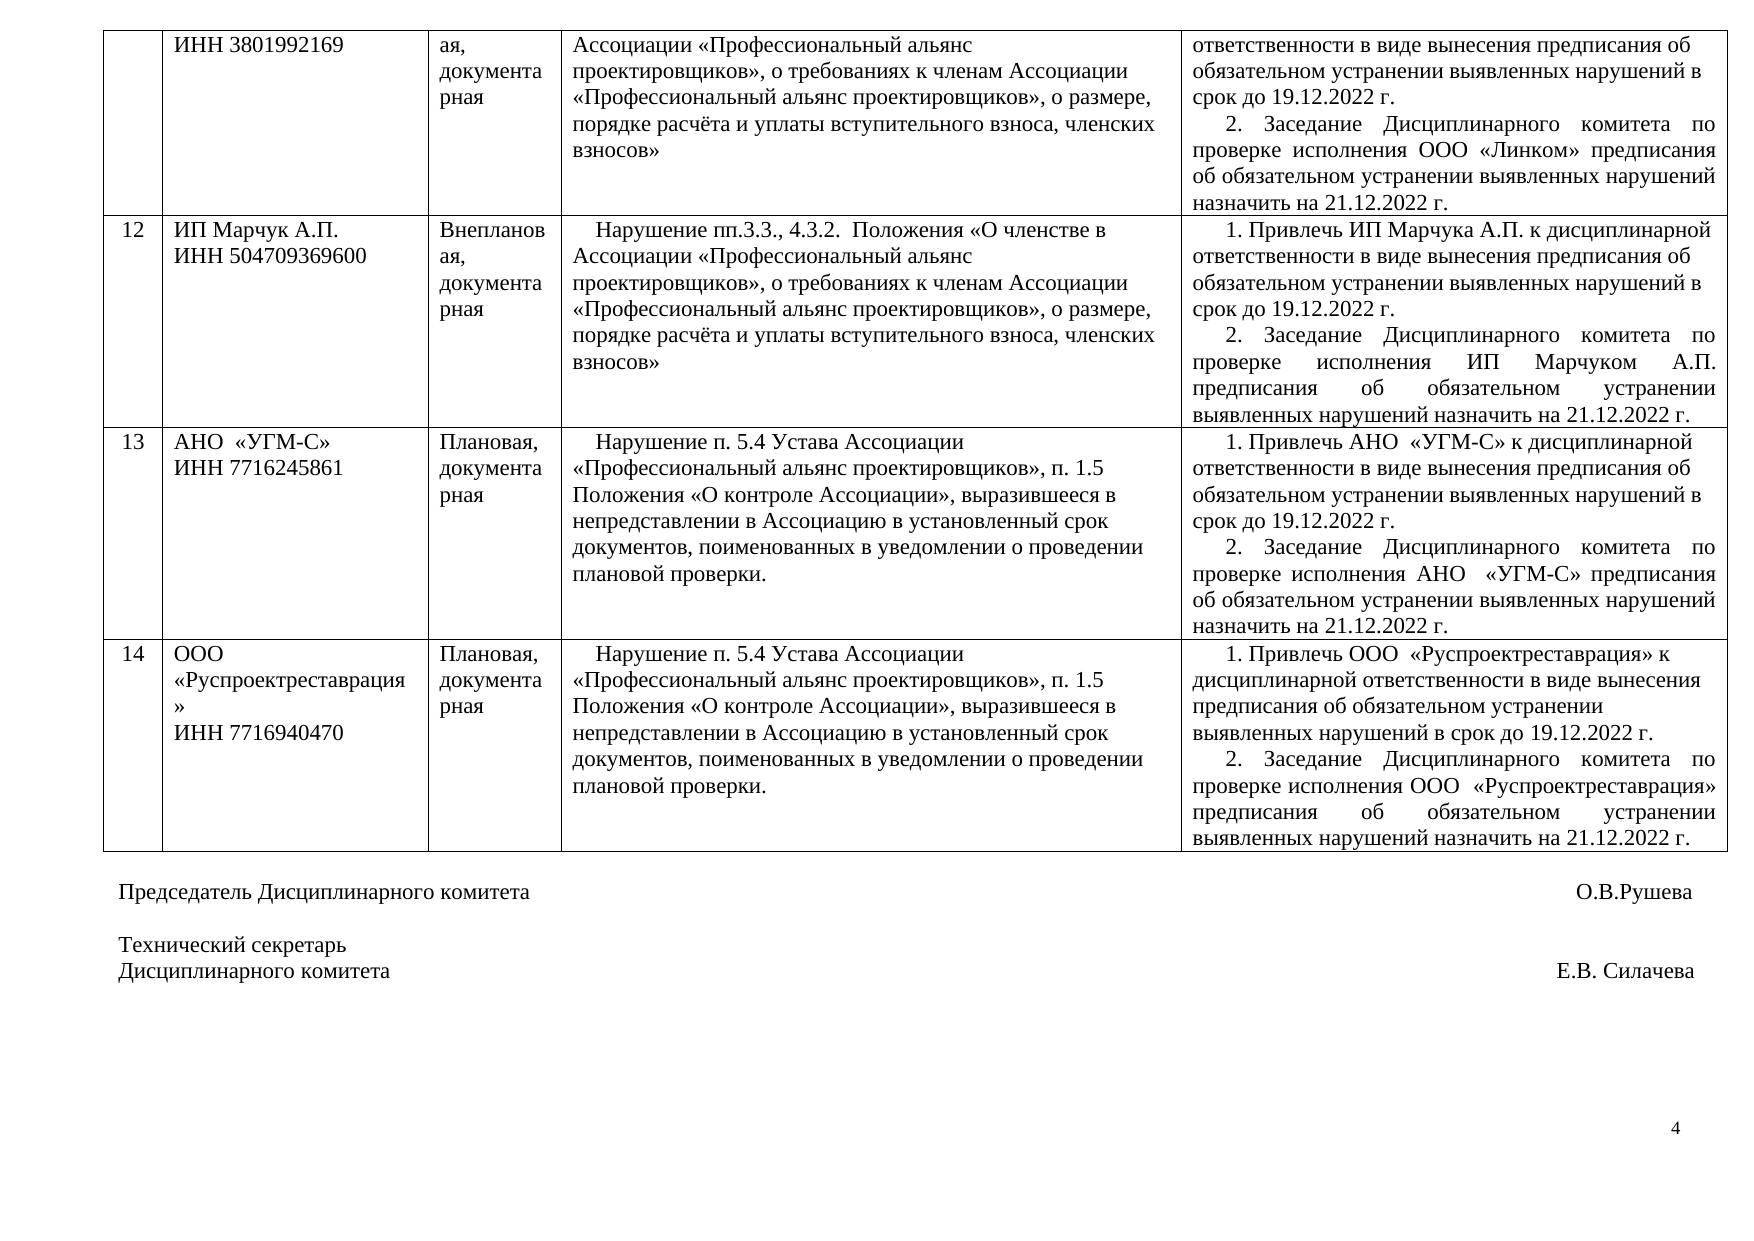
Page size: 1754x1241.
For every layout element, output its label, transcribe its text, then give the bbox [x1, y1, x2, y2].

table_cell АНО «УГМ-С» ИНН 7716245861 [163, 428, 428, 639]
table_cell Плановая, документарная [429, 428, 561, 639]
table_cell 1. Привлечь ООО «Руспроектреставрация» к дисциплинарной ответственности в виде вынесения предписания об обязательном устранении выявленных нарушений в срок до 19.12.2022 г. 2. Заседание Дисциплинарного комитета по проверке исполнения ООО «Руспроектреставрация» предписания об обязательном устранении выявленных нарушений назначить на 21.12.2022 г. [1182, 640, 1727, 851]
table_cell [163, 31, 428, 215]
table_cell Внеплановая, документарная [429, 216, 561, 427]
table_cell 14 [104, 640, 162, 851]
table_cell 11 [104, 31, 162, 215]
text Дисциплинарного комитета Е.В. Силачева [103, 957, 1698, 983]
table_cell ИП Марчук А.П. ИНН 504709369600 [163, 216, 428, 427]
text Председатель Дисциплинарного комитета О.В.Рушева [103, 878, 1698, 904]
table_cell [429, 31, 561, 215]
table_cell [1182, 31, 1727, 215]
table_cell Плановая, документарная [429, 640, 561, 851]
table_cell 12 [104, 216, 162, 427]
table_cell 13 [104, 428, 162, 639]
table_cell Нарушение п. 5.4 Устава Ассоциации «Профессиональный альянс проектировщиков», п. 1.5 Положения «О контроле Ассоциации», выразившееся в непредставлении в Ассоциацию в установленный срок документов, поименованных в уведомлении о проведении плановой проверки. [562, 428, 1181, 639]
table_cell Нарушение п. 5.4 Устава Ассоциации «Профессиональный альянс проектировщиков», п. 1.5 Положения «О контроле Ассоциации», выразившееся в непредставлении в Ассоциацию в установленный срок документов, поименованных в уведомлении о проведении плановой проверки. [562, 640, 1181, 851]
table_cell ООО «Руспроектреставрация» ИНН 7716940470 [163, 640, 428, 851]
table_cell 1. Привлечь АНО «УГМ-С» к дисциплинарной ответственности в виде вынесения предписания об обязательном устранении выявленных нарушений в срок до 19.12.2022 г. 2. Заседание Дисциплинарного комитета по проверке исполнения АНО «УГМ-С» предписания об обязательном устранении выявленных нарушений назначить на 21.12.2022 г. [1182, 428, 1727, 639]
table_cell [562, 31, 1181, 215]
text Технический секретарь [103, 931, 1674, 957]
table_cell 1. Привлечь ИП Марчука А.П. к дисциплинарной ответственности в виде вынесения предписания об обязательном устранении выявленных нарушений в срок до 19.12.2022 г. 2. Заседание Дисциплинарного комитета по проверке исполнения ИП Марчуком А.П. предписания об обязательном устранении выявленных нарушений назначить на 21.12.2022 г. [1182, 216, 1727, 427]
